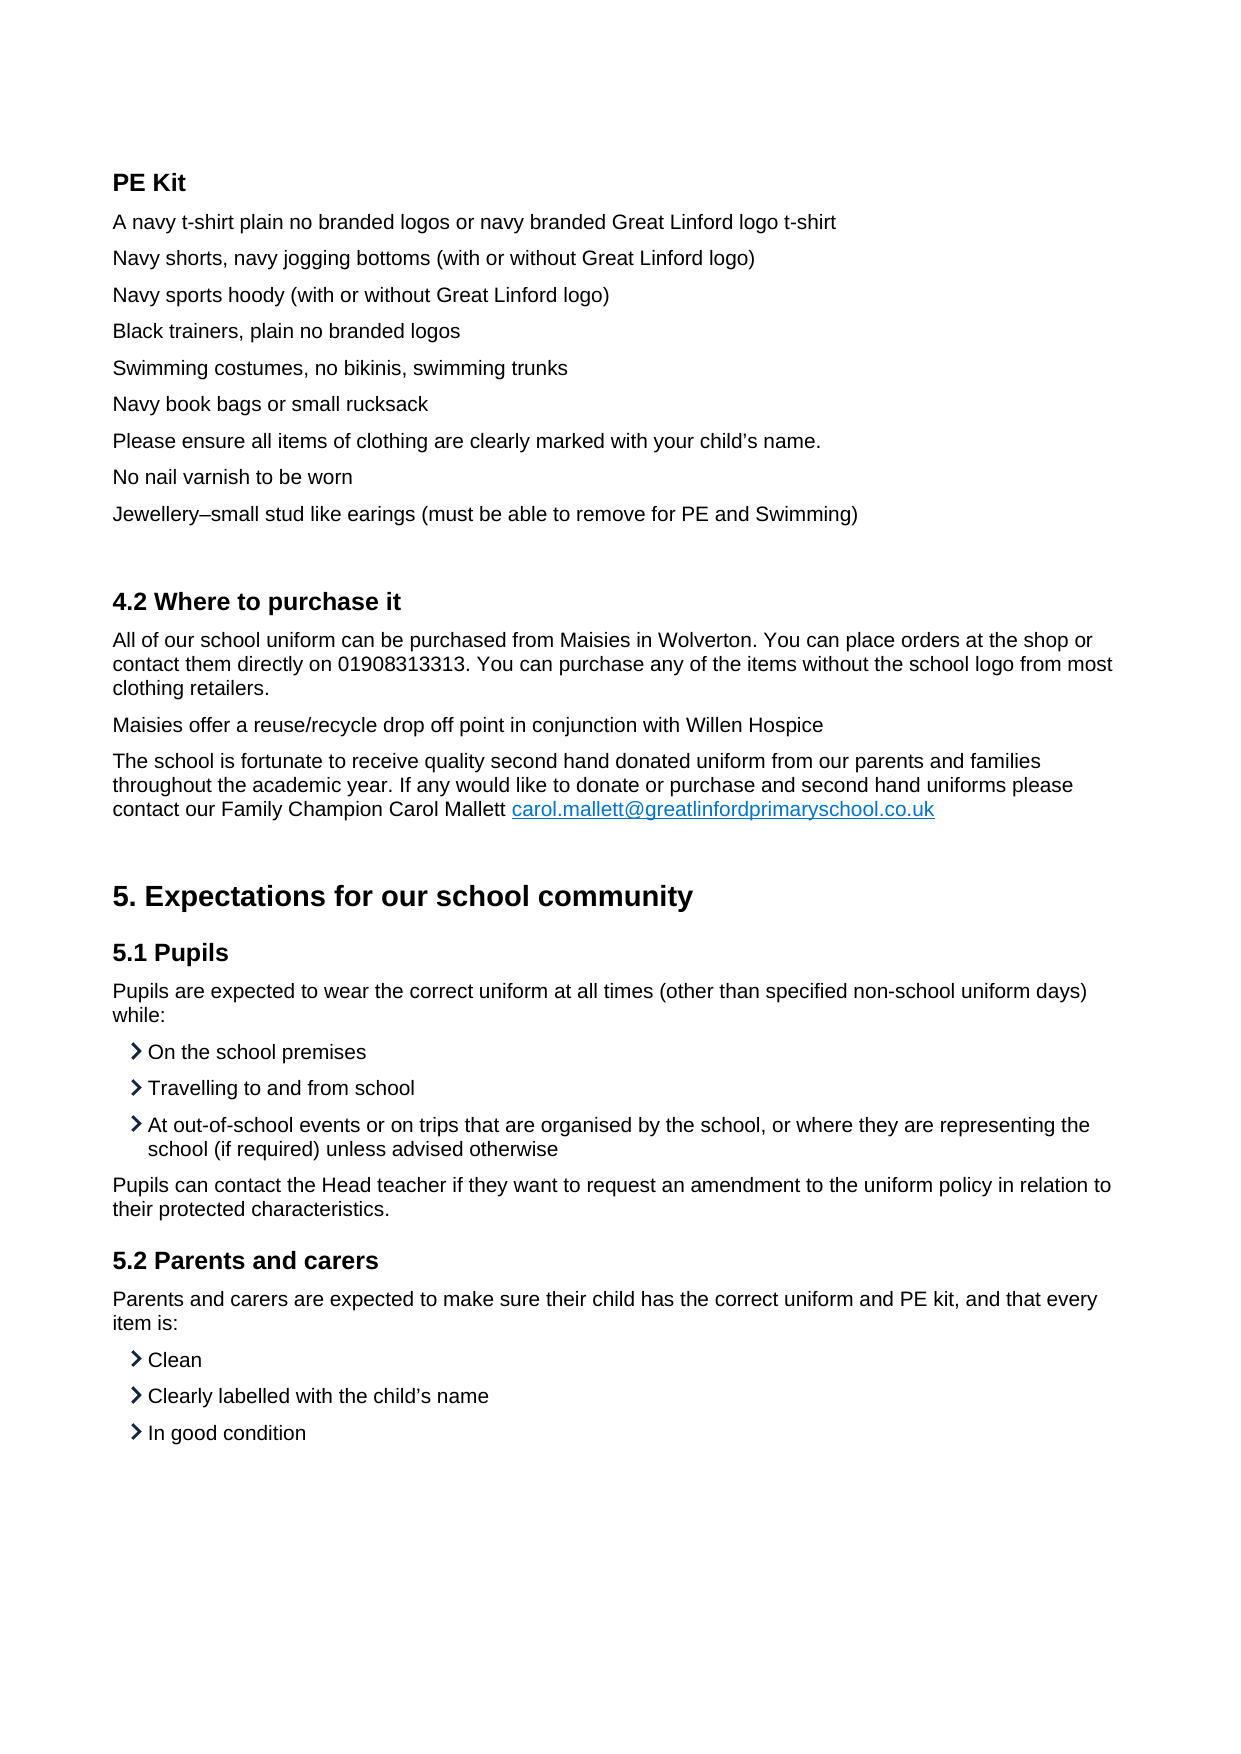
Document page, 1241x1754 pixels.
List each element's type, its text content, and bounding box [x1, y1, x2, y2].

text Jewellery–small stud like earings (must be able to remove for PE and Swimming) [112, 501, 1128, 525]
list Pupils can contact the Head teacher if they want to request an amendment to the uniform policy in relation to their protected characteristics. [112, 1173, 1128, 1221]
text Navy book bags or small rucksack [112, 392, 1128, 416]
text Navy sports hoody (with or without Great Linford logo) [112, 283, 1128, 307]
picture [131, 1115, 142, 1132]
text In good condition [130, 1420, 1128, 1444]
picture [131, 1079, 142, 1096]
text Travelling to and from school [130, 1076, 1128, 1100]
subtitle 5. Expectations for our school community [112, 879, 1128, 913]
text No nail varnish to be worn [112, 465, 1128, 489]
text Please ensure all items of clothing are clearly marked with your child’s name. [112, 428, 1128, 452]
text Clean [130, 1347, 1128, 1371]
text At out-of-school events or on trips that are organised by the school, or where they are representing the school (if required) unless advised otherwise [130, 1112, 1128, 1160]
text Parents and carers are expected to make sure their child has the correct uniform and PE kit, and that every item is: [112, 1287, 1128, 1335]
text Navy shorts, navy jogging bottoms (with or without Great Linford logo) [112, 246, 1128, 270]
text PE Kit [112, 168, 1128, 197]
text Pupils are expected to wear the correct uniform at all times (other than specified non-school uniform days) while: [112, 979, 1128, 1027]
picture [131, 1386, 142, 1404]
text The school is fortunate to receive quality second hand donated uniform from our parents and families throughout the academic year. If any would like to donate or purchase and second hand uniforms please contact our Family Champion Carol Mallett carol.mallett@greatlinfordprimaryschool.co.uk [112, 749, 1128, 821]
text 5.2 Parents and carers [112, 1246, 1128, 1274]
picture [131, 1350, 142, 1367]
text 4.2 Where to purchase it [112, 587, 1128, 616]
text Swimming costumes, no bikinis, swimming trunks [112, 356, 1128, 379]
text On the school premises [130, 1039, 1128, 1063]
text Maisies offer a reuse/recycle drop off point in conjunction with Willen Hospice [112, 712, 1128, 736]
text All of our school uniform can be purchased from Maisies in Wolverton. You can place orders at the shop or contact them directly on 01908313313. You can purchase any of the items without the school logo from most clothing retailers. [112, 628, 1128, 700]
text 5.1 Pupils [112, 938, 1128, 967]
picture [131, 1042, 142, 1060]
text Clearly labelled with the child’s name [130, 1384, 1128, 1408]
picture [131, 1423, 142, 1440]
text Black trainers, plain no branded logos [112, 319, 1128, 343]
text A navy t-shirt plain no branded logos or navy branded Great Linford logo t-shirt [112, 210, 1128, 234]
